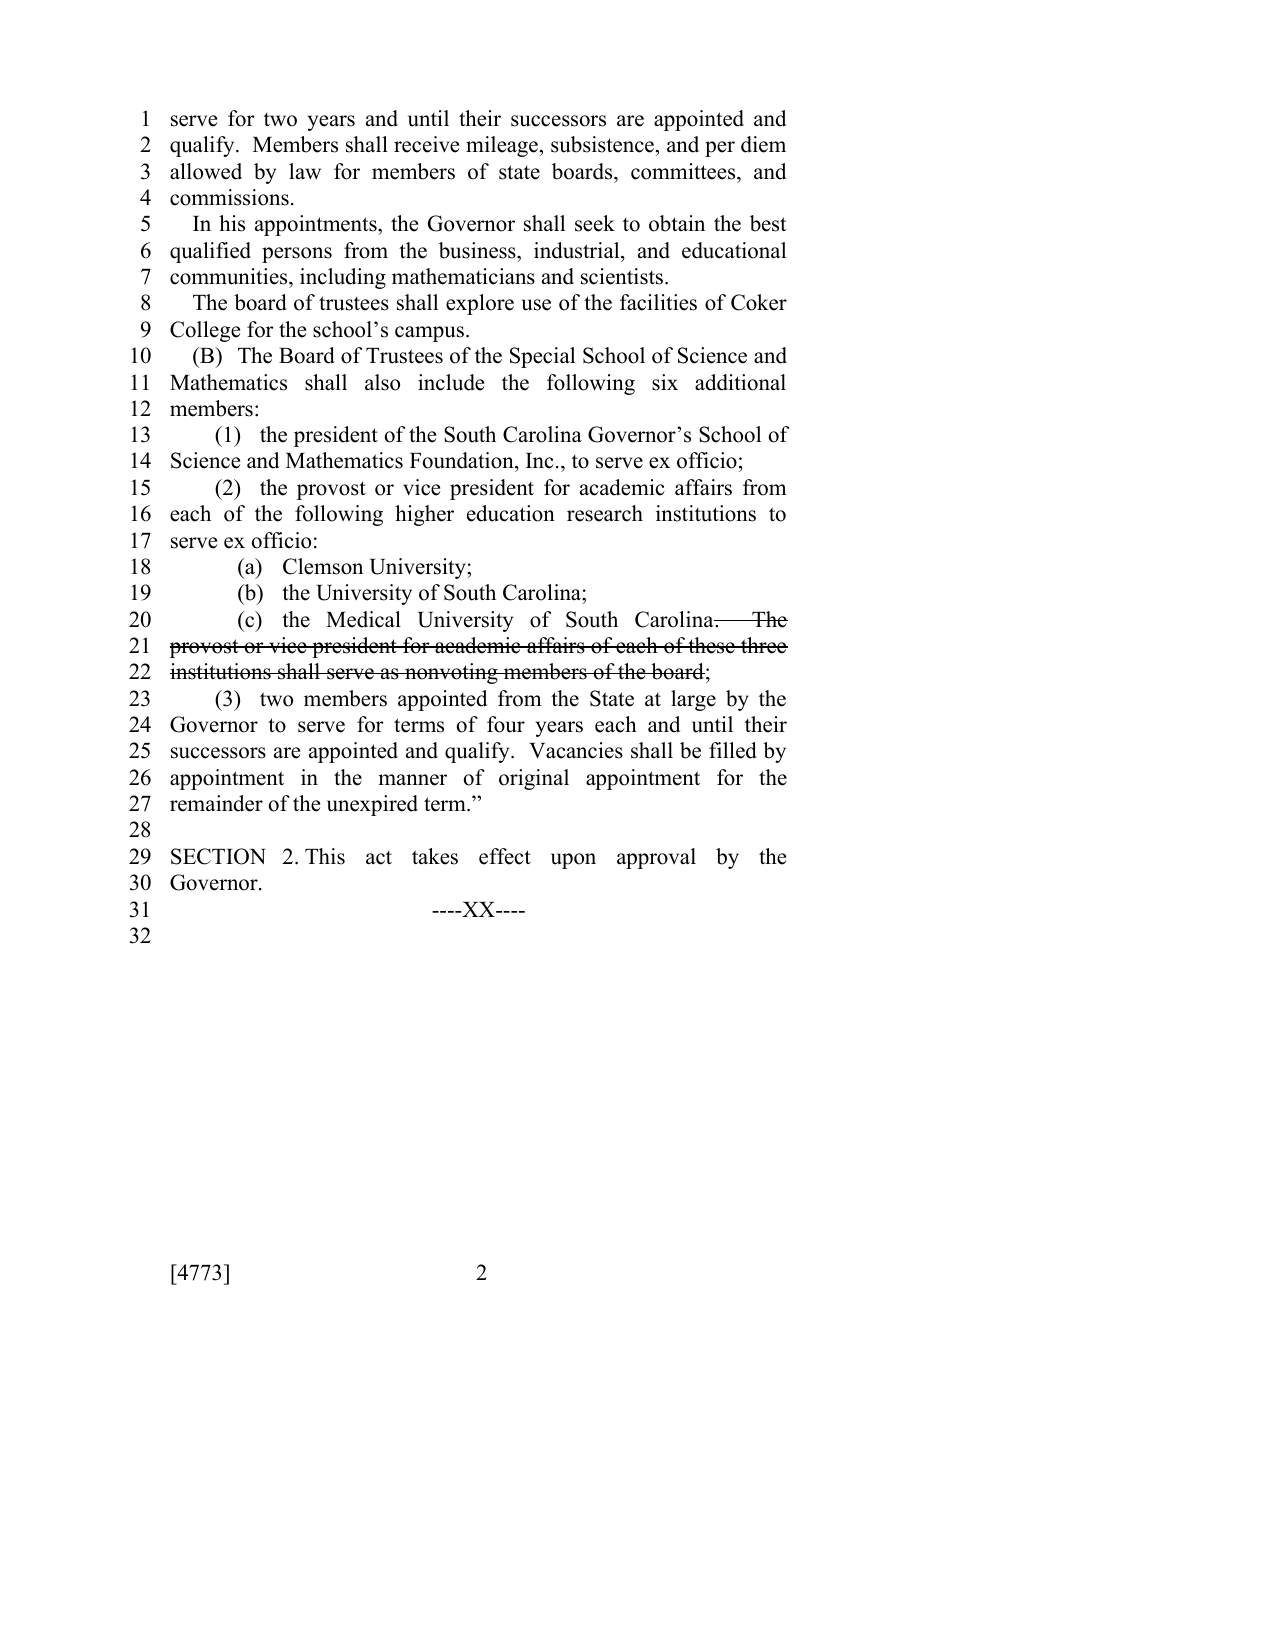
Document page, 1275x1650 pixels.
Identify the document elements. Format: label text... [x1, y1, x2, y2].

text (2) the provost or vice president for academic affairs from each of the following higher education research institutions to serve ex officio: [169, 474, 787, 553]
text (3) two members appointed from the State at large by the Governor to serve for terms of four years each and until their successors are appointed and qualify. Vacancies shall be filled by appointment in the manner of original appointment for the remainder of the unexpired term.” [169, 685, 787, 817]
text (B) The Board of Trustees of the Special School of Science and Mathematics shall also include the following six additional members: [169, 342, 787, 421]
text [169, 105, 787, 210]
text (a) Clemson University; [169, 553, 787, 579]
text (b) the University of South Carolina; [169, 579, 787, 606]
text ----XX---- [169, 896, 787, 922]
text (1) the president of the South Carolina Governor’s School of Science and Mathematics Foundation, Inc., to serve ex officio; [169, 421, 787, 474]
text (c) the Medical University of South Carolina. The provost or vice president for academic affairs of each of these three institutions shall serve as nonvoting members of the board; [169, 606, 787, 646]
text (c) the Medical University of South Carolina. The provost or vice president for academic affairs of each of these three institutions shall serve as nonvoting members of the board; [169, 648, 787, 685]
text SECTION 2. This act takes effect upon approval by the Governor. [169, 843, 787, 896]
text The board of trustees shall explore use of the facilities of Coker College for the school’s campus. [169, 289, 787, 342]
text In his appointments, the Governor shall seek to obtain the best qualified persons from the business, industrial, and educational communities, including mathematicians and scientists. [169, 210, 787, 289]
